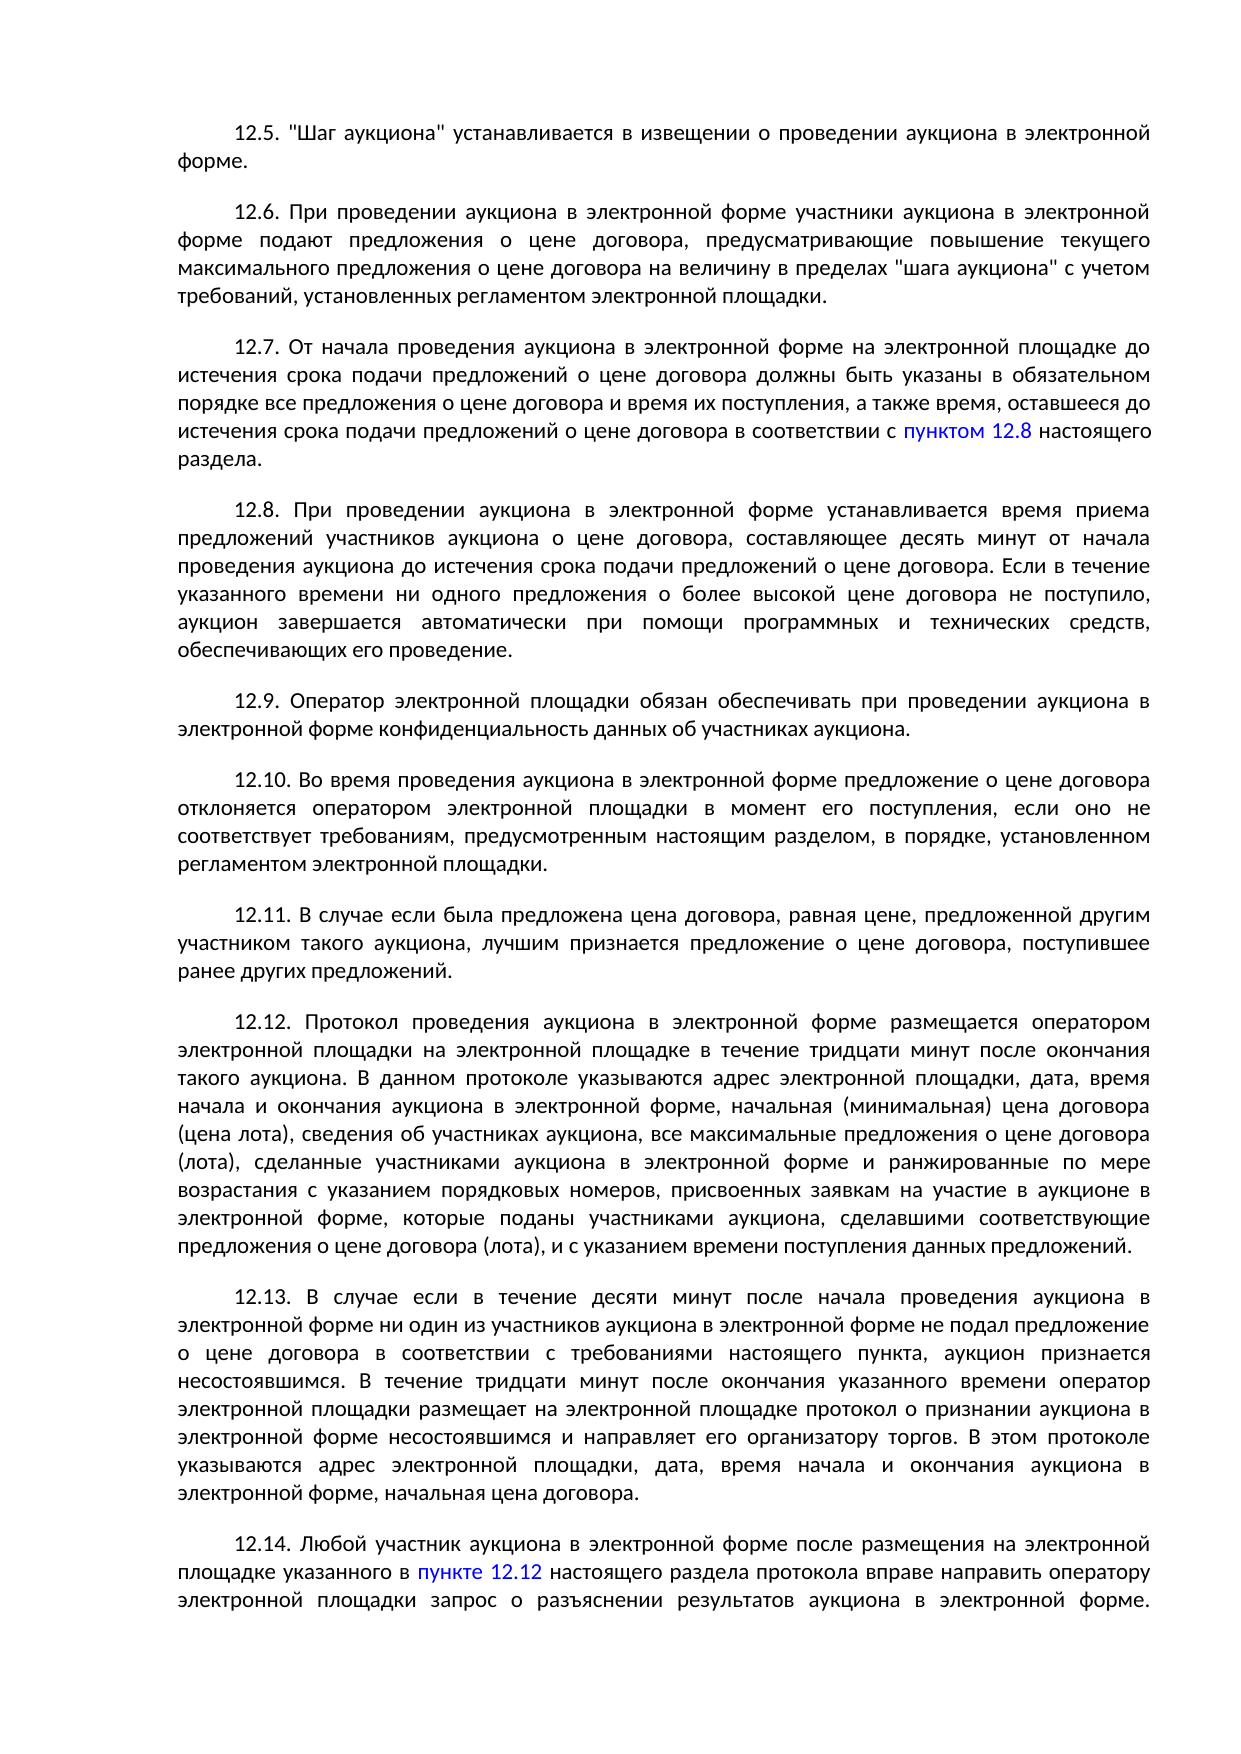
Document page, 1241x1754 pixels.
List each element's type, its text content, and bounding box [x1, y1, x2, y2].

text 12.10. Во время проведения аукциона в электронной форме предложение о цене договора отклоняется оператором электронной площадки в момент его поступления, если оно не соответствует требованиям, предусмотренным настоящим разделом, в порядке, установленном регламентом электронной площадки. [177, 765, 1152, 877]
text 12.11. В случае если была предложена цена договора, равная цене, предложенной другим участником такого аукциона, лучшим признается предложение о цене договора, поступившее ранее других предложений. [177, 900, 1152, 984]
text 12.6. При проведении аукциона в электронной форме участники аукциона в электронной форме подают предложения о цене договора, предусматривающие повышение текущего максимального предложения о цене договора на величину в пределах "шага аукциона" с учетом требований, установленных регламентом электронной площадки. [177, 197, 1152, 309]
text 12.5. "Шаг аукциона" устанавливается в извещении о проведении аукциона в электронной форме. [177, 118, 1152, 174]
text 12.9. Оператор электронной площадки обязан обеспечивать при проведении аукциона в электронной форме конфиденциальность данных об участниках аукциона. [177, 686, 1152, 742]
text 12.7. От начала проведения аукциона в электронной форме на электронной площадке до истечения срока подачи предложений о цене договора должны быть указаны в обязательном порядке все предложения о цене договора и время их поступления, а также время, оставшееся до истечения срока подачи предложений о цене договора в соответствии с пунктом 12.8 настоящего раздела. [177, 332, 1152, 472]
text 12.8. При проведении аукциона в электронной форме устанавливается время приема предложений участников аукциона о цене договора, составляющее десять минут от начала проведения аукциона до истечения срока подачи предложений о цене договора. Если в течение указанного времени ни одного предложения о более высокой цене договора не поступило, аукцион завершается автоматически при помощи программных и технических средств, обеспечивающих его проведение. [177, 495, 1152, 663]
text 12.12. Протокол проведения аукциона в электронной форме размещается оператором электронной площадки на электронной площадке в течение тридцати минут после окончания такого аукциона. В данном протоколе указываются адрес электронной площадки, дата, время начала и окончания аукциона в электронной форме, начальная (минимальная) цена договора (цена лота), сведения об участниках аукциона, все максимальные предложения о цене договора (лота), сделанные участниками аукциона в электронной форме и ранжированные по мере возрастания с указанием порядковых номеров, присвоенных заявкам на участие в аукционе в электронной форме, которые поданы участниками аукциона, сделавшими соответствующие предложения о цене договора (лота), и с указанием времени поступления данных предложений. [177, 1007, 1152, 1259]
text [177, 1529, 1152, 1613]
text 12.13. В случае если в течение десяти минут после начала проведения аукциона в электронной форме ни один из участников аукциона в электронной форме не подал предложение о цене договора в соответствии с требованиями настоящего пункта, аукцион признается несостоявшимся. В течение тридцати минут после окончания указанного времени оператор электронной площадки размещает на электронной площадке протокол о признании аукциона в электронной форме несостоявшимся и направляет его организатору торгов. В этом протоколе указываются адрес электронной площадки, дата, время начала и окончания аукциона в электронной форме, начальная цена договора. [177, 1282, 1152, 1506]
